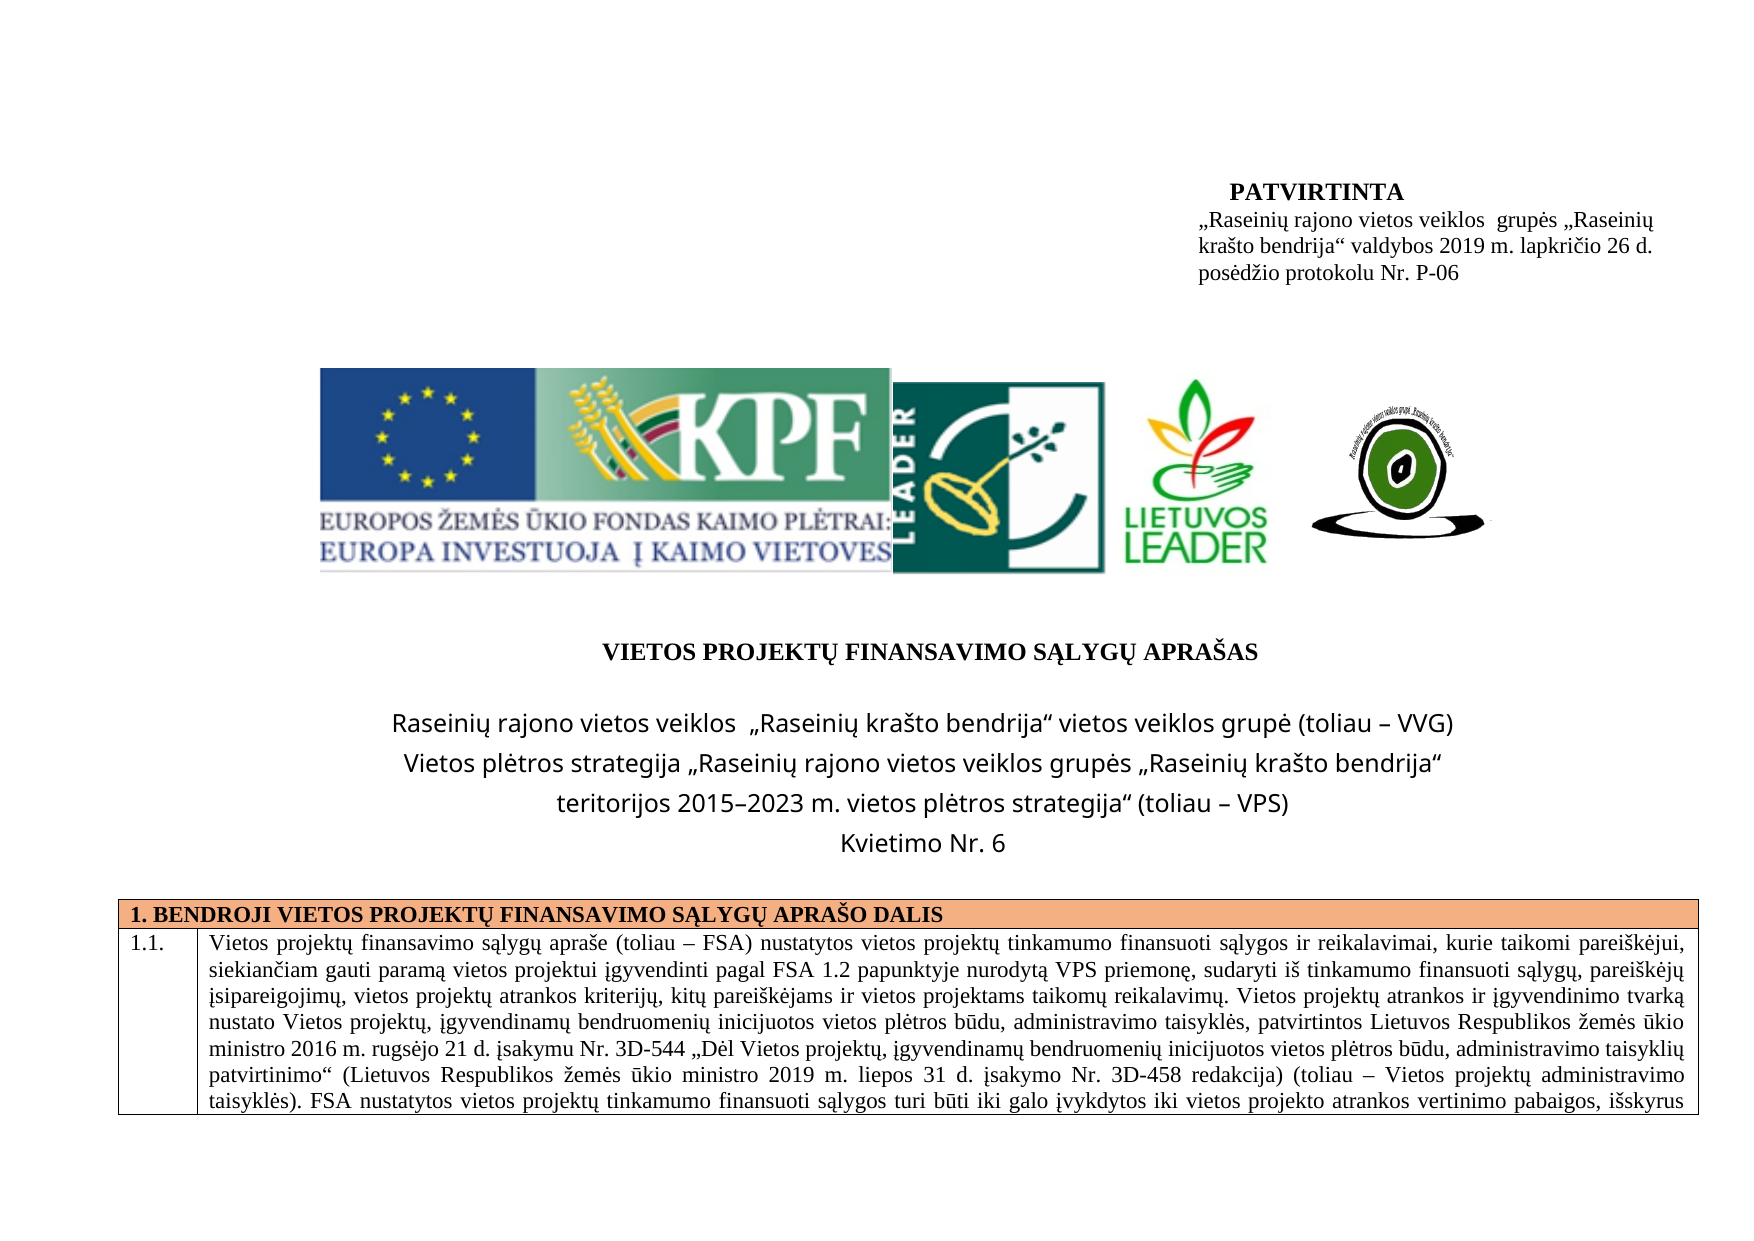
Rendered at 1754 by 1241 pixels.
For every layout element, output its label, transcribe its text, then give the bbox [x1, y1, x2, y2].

text Vietos plėtros strategija „Raseinių rajono vietos veiklos grupės „Raseinių krašto bendrija“ [118, 746, 1695, 780]
text Raseinių rajono vietos veiklos „Raseinių krašto bendrija“ vietos veiklos grupė (toliau – VVG) [118, 706, 1695, 740]
text teritorijos 2015–2023 m. vietos plėtros strategija“ (toliau – VPS) [118, 786, 1695, 819]
list VIETOS PROJEKTŲ FINANSAVIMO SĄLYGŲ APRAŠAS [118, 637, 1742, 666]
title PATVIRTINTA [1198, 177, 1620, 206]
text „Raseinių rajono vietos veiklos grupės „Raseinių krašto bendrija“ valdybos 2019 m. lapkričio 26 d. posėdžio protokolu Nr. P-06 [1198, 206, 1695, 285]
text Kvietimo Nr. 6 [118, 825, 1695, 859]
table_cell 1.1. [119, 929, 197, 1114]
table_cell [198, 929, 1698, 1114]
table_header 1. BENDROJI VIETOS PROJEKTŲ FINANSAVIMO SĄLYGŲ APRAŠO DALIS [119, 900, 1698, 928]
picture [319, 368, 1526, 576]
